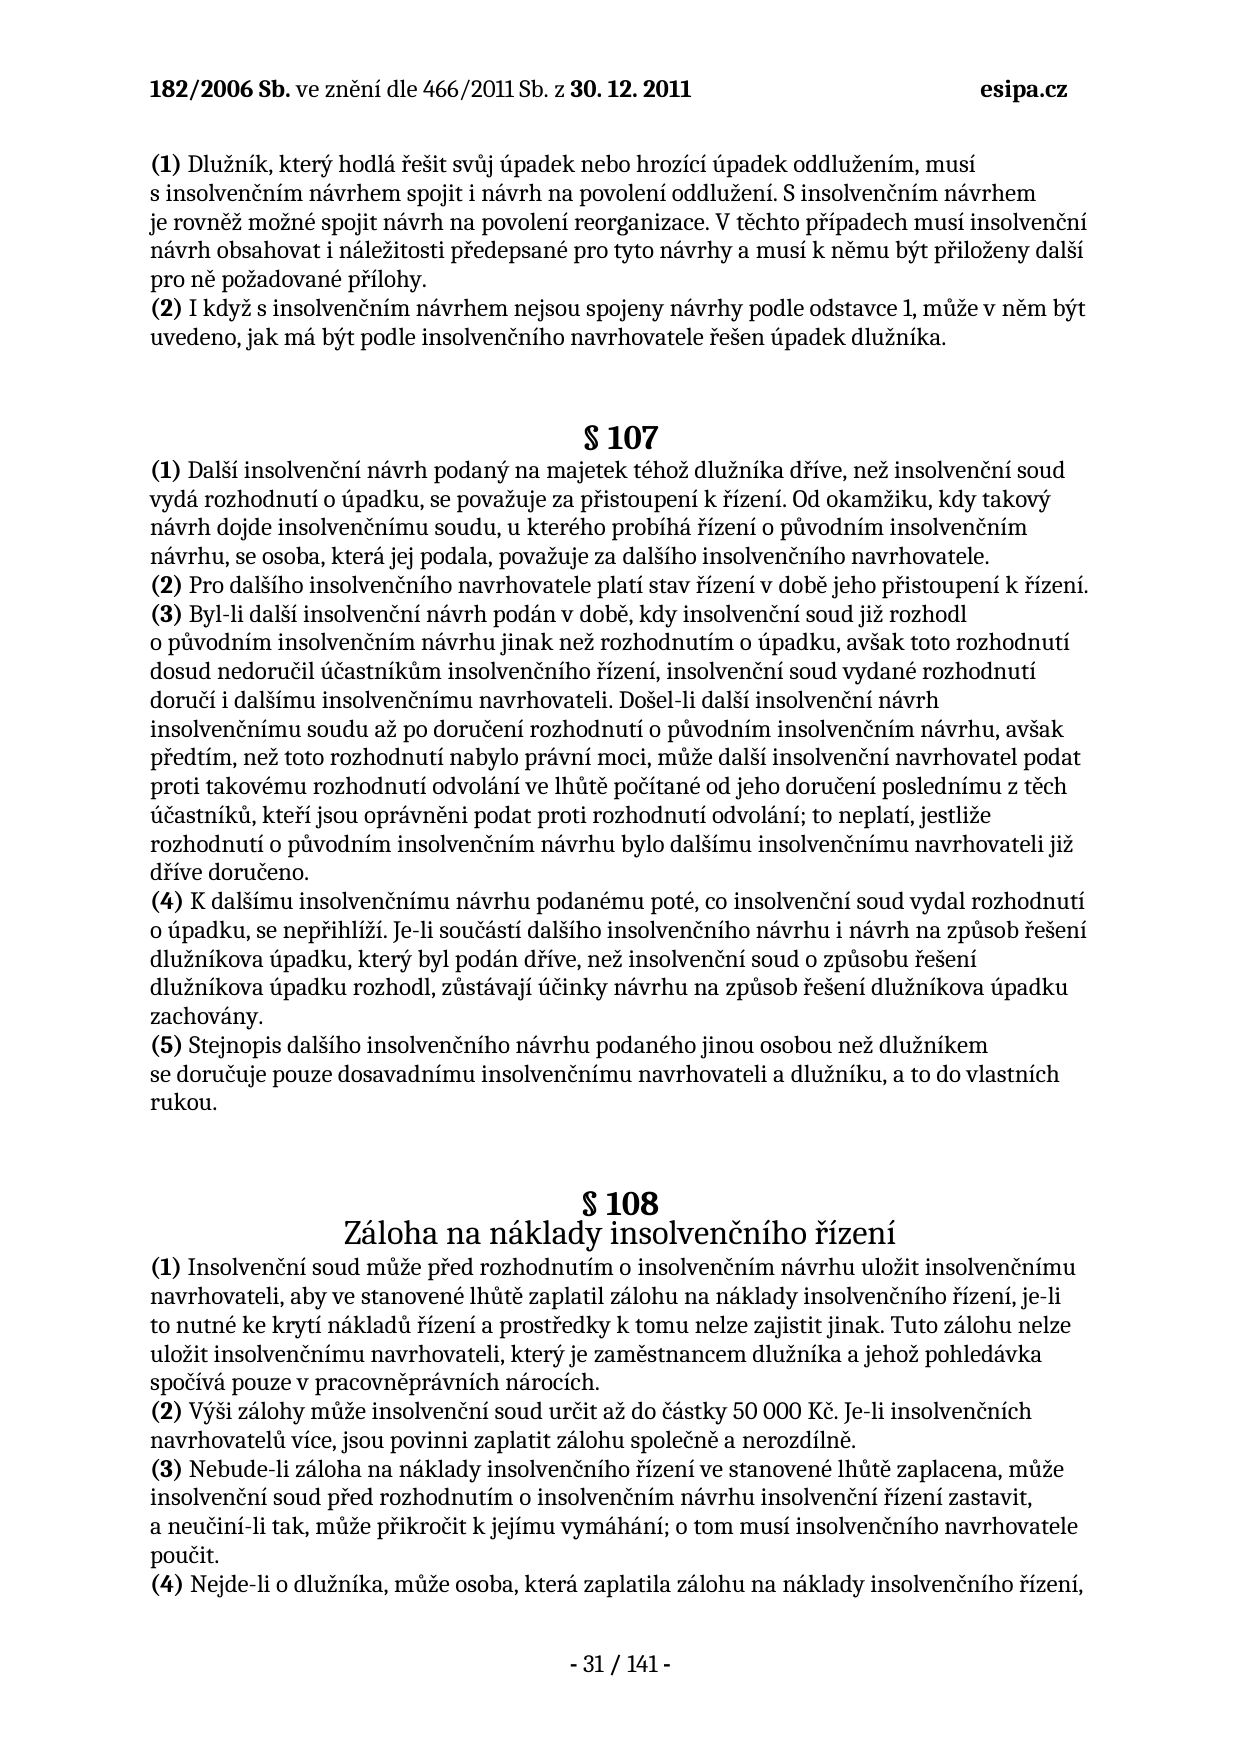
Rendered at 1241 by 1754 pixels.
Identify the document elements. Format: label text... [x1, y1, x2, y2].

text (5) Stejnopis dalšího insolvenčního návrhu podaného jinou osobou než dlužníkem se doručuje pouze dosavadnímu insolvenčnímu navrhovateli a dlužníku, a to do vlastních rukou. [150, 1031, 1090, 1117]
text (2) Výši zálohy může insolvenční soud určit až do částky 50 000 Kč. Je-li insolvenčních navrhovatelů více, jsou povinni zaplatit zálohu společně a nerozdílně. [150, 1397, 1090, 1454]
text (3) Byl-li další insolvenční návrh podán v době, kdy insolvenční soud již rozhodl o původním insolvenčním návrhu jinak než rozhodnutím o úpadku, avšak toto rozhodnutí dosud nedoručil účastníkům insolvenčního řízení, insolvenční soud vydané rozhodnutí doručí i dalšímu insolvenčnímu navrhovateli. Došel-li další insolvenční návrh insolvenčnímu soudu až po doručení rozhodnutí o původním insolvenčním návrhu, avšak předtím, než toto rozhodnutí nabylo právní moci, může další insolvenční navrhovatel podat proti takovému rozhodnutí odvolání ve lhůtě počítané od jeho doručení poslednímu z těch účastníků, kteří jsou oprávněni podat proti rozhodnutí odvolání; to neplatí, jestliže rozhodnutí o původním insolvenčním návrhu bylo dalšímu insolvenčnímu navrhovateli již dříve doručeno. [150, 599, 1090, 887]
subtitle § 107 [150, 424, 1090, 456]
text (4) K dalšímu insolvenčnímu návrhu podanému poté, co insolvenční soud vydal rozhodnutí o úpadku, se nepřihlíží. Je-li součástí dalšího insolvenčního návrhu i návrh na způsob řešení dlužníkova úpadku, který byl podán dříve, než insolvenční soud o způsobu řešení dlužníkova úpadku rozhodl, zůstávají účinky návrhu na způsob řešení dlužníkova úpadku zachovány. [150, 887, 1090, 1031]
text (1) Další insolvenční návrh podaný na majetek téhož dlužníka dříve, než insolvenční soud vydá rozhodnutí o úpadku, se považuje za přistoupení k řízení. Od okamžiku, kdy takový návrh dojde insolvenčnímu soudu, u kterého probíhá řízení o původním insolvenčním návrhu, se osoba, která jej podala, považuje za dalšího insolvenčního navrhovatele. [150, 456, 1090, 571]
text (2) Pro dalšího insolvenčního navrhovatele platí stav řízení v době jeho přistoupení k řízení. [150, 571, 1090, 599]
text (2) I když s insolvenčním návrhem nejsou spojeny návrhy podle odstavce 1, může v něm být uvedeno, jak má být podle insolvenčního navrhovatele řešen úpadek dlužníka. [150, 294, 1090, 351]
text (1) Dlužník, který hodlá řešit svůj úpadek nebo hrozící úpadek oddlužením, musí s insolvenčním návrhem spojit i návrh na povolení oddlužení. S insolvenčním návrhem je rovněž možné spojit návrh na povolení reorganizace. V těchto případech musí insolvenční návrh obsahovat i náležitosti předepsané pro tyto návrhy a musí k němu být přiloženy další pro ně požadované přílohy. [150, 150, 1090, 294]
text (1) Insolvenční soud může před rozhodnutím o insolvenčním návrhu uložit insolvenčnímu navrhovateli, aby ve stanovené lhůtě zaplatil zálohu na náklady insolvenčního řízení, je-li to nutné ke krytí nákladů řízení a prostředky k tomu nelze zajistit jinak. Tuto zálohu nelze uložit insolvenčnímu navrhovateli, který je zaměstnancem dlužníka a jehož pohledávka spočívá pouze v pracovněprávních nárocích. [150, 1253, 1090, 1397]
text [150, 1569, 1090, 1598]
subtitle § 108 -Záloha na náklady insolvenčního řízení [150, 1190, 1090, 1253]
text (3) Nebude-li záloha na náklady insolvenčního řízení ve stanovené lhůtě zaplacena, může insolvenční soud před rozhodnutím o insolvenčním návrhu insolvenční řízení zastavit, a neučiní-li tak, může přikročit k jejímu vymáhání; o tom musí insolvenčního navrhovatele poučit. [150, 1454, 1090, 1569]
